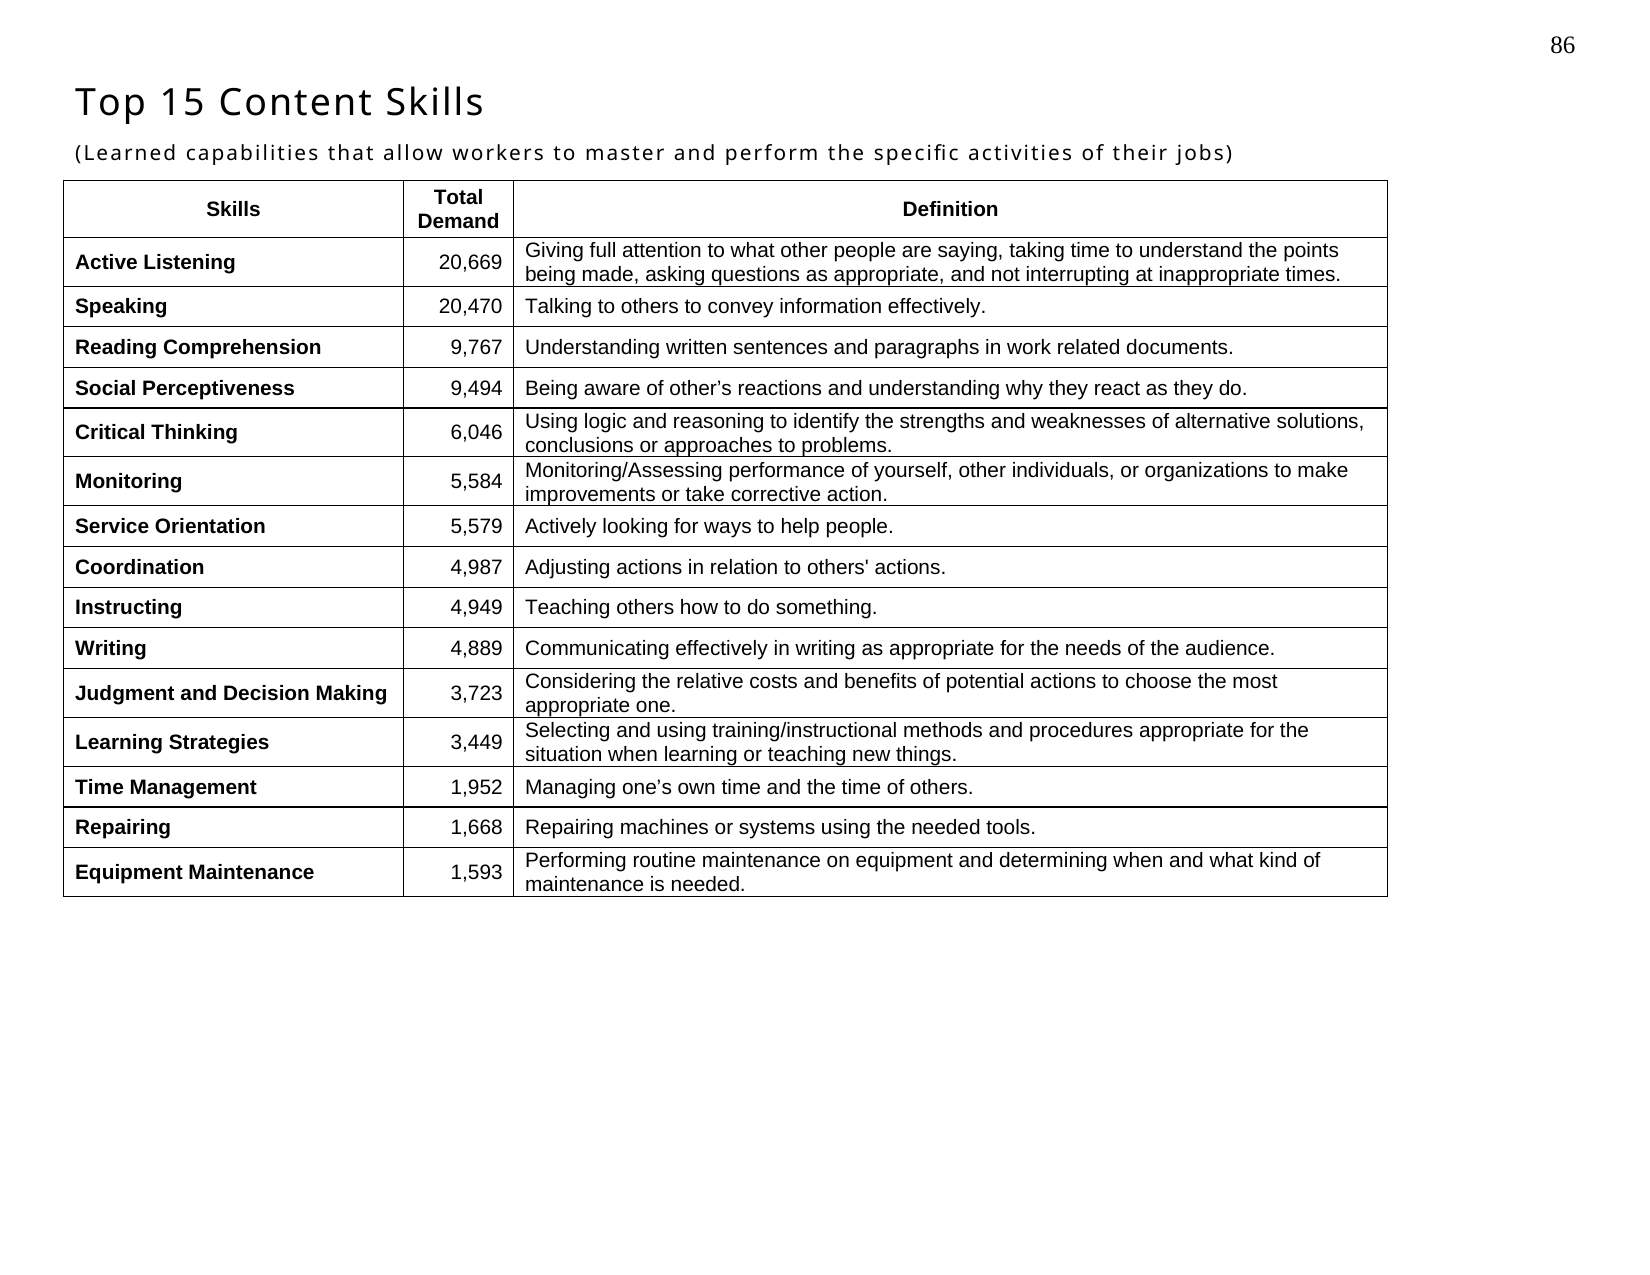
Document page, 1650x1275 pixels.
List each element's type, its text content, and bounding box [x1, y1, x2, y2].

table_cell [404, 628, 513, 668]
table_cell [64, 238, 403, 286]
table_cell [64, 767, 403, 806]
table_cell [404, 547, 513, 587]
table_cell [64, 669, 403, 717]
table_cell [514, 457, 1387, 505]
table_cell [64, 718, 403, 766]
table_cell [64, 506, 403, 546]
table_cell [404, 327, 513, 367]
subtitle Top 15 Content Skills [75, 75, 1575, 126]
subtitle (Learned capabilities that allow workers to master and perform the specific activities of their jobs) [75, 138, 1575, 167]
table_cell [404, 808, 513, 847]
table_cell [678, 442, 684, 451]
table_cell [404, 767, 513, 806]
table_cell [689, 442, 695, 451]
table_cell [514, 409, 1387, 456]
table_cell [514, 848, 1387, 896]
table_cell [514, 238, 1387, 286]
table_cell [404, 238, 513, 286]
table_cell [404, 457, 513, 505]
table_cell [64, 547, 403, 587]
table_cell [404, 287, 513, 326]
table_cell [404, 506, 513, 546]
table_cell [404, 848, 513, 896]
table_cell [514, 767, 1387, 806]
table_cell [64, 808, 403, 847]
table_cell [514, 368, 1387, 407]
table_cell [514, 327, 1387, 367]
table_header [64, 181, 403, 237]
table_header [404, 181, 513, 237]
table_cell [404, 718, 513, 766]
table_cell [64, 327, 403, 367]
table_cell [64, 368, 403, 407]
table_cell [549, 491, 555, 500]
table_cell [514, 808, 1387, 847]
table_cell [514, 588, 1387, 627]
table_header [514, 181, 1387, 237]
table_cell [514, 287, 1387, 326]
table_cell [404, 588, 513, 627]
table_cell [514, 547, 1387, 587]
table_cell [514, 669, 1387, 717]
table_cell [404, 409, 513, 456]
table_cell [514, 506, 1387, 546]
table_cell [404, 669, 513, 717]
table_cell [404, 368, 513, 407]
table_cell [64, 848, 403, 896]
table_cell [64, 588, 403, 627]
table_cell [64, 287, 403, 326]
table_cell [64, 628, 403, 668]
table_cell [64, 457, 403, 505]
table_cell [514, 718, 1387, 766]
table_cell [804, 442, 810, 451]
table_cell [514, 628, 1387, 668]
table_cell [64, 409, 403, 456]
